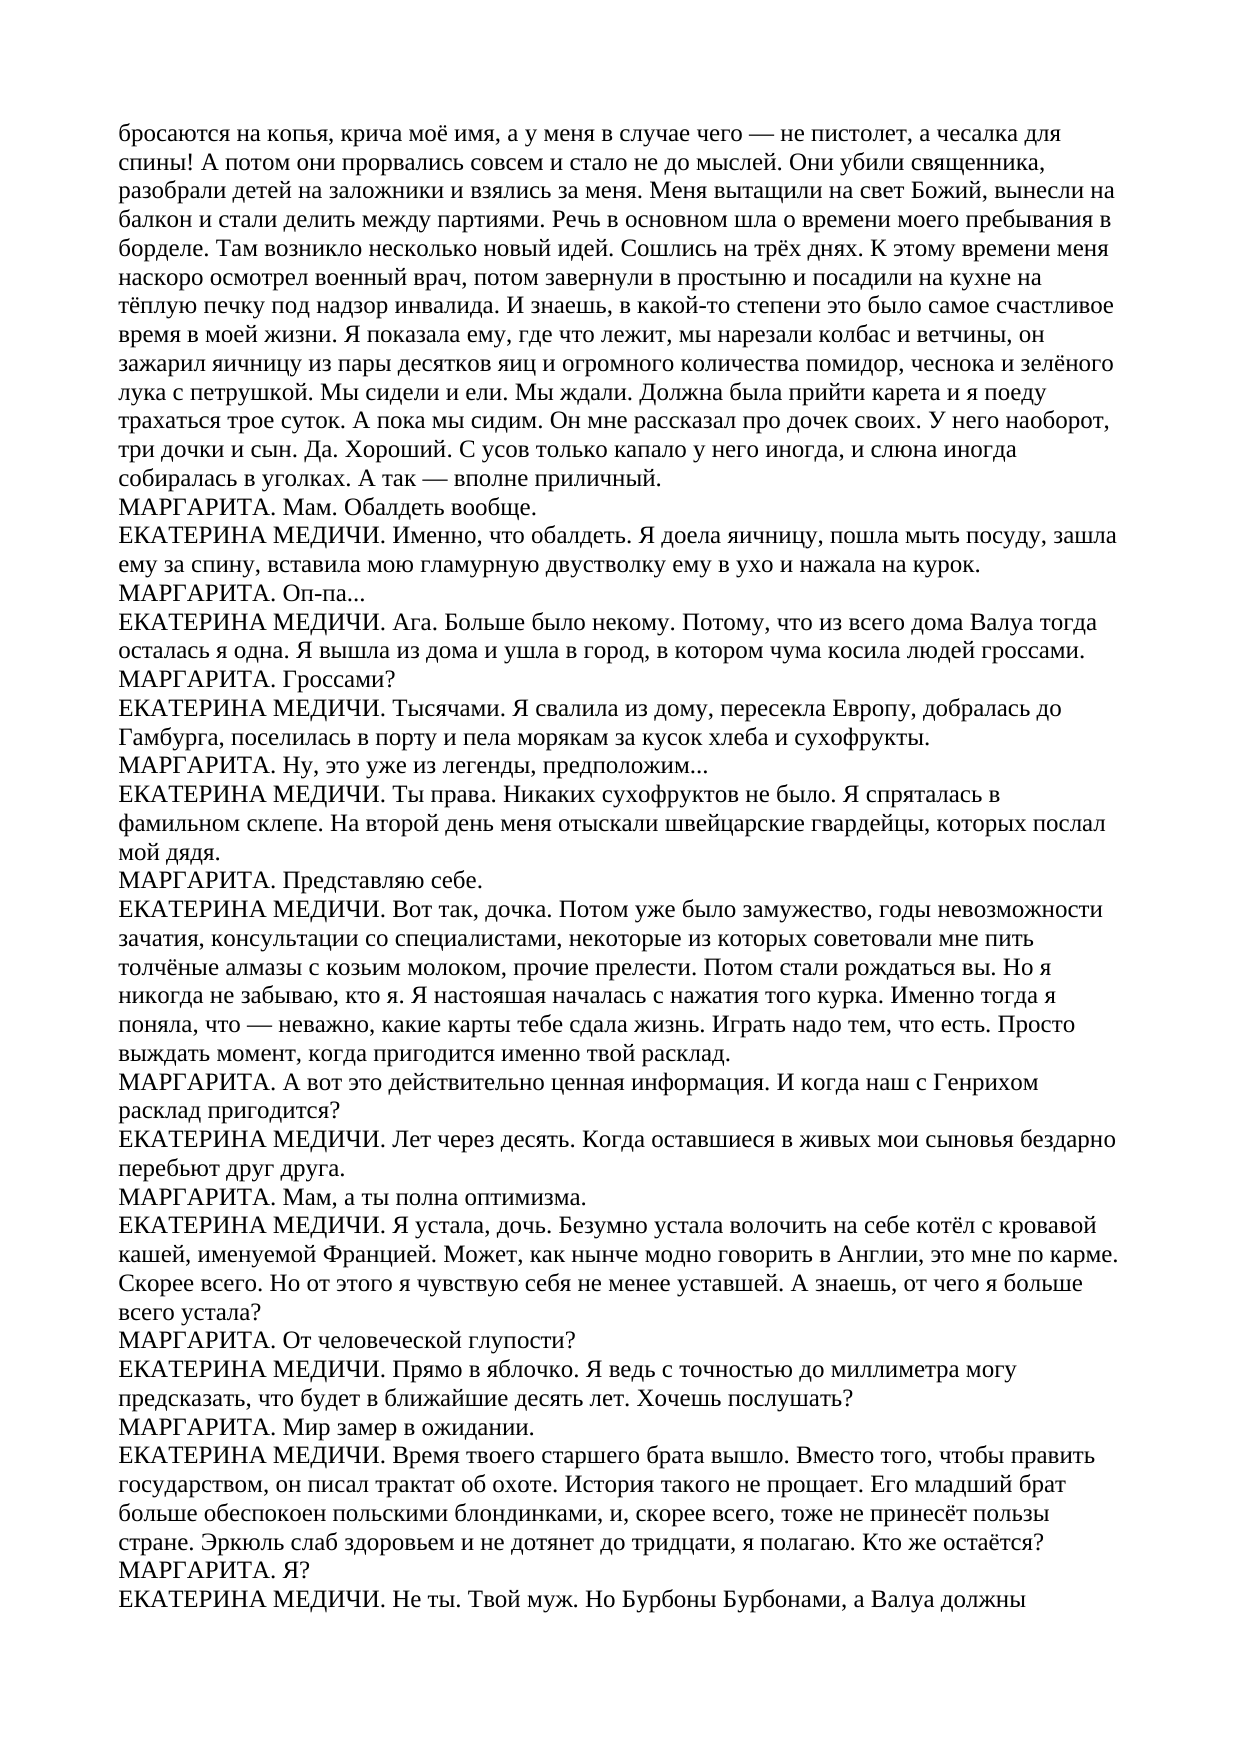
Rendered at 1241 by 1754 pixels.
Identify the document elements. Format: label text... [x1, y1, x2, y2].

text ЕКАТЕРИНА МЕДИЧИ. Ты права. Никаких сухофруктов не было. Я спряталась в фамильном склепе. На второй день меня отыскали швейцарские гвардейцы, которых послал мой дядя. [118, 779, 1122, 866]
text ЕКАТЕРИНА МЕДИЧИ. Вот так, дочка. Потом уже было замужество, годы невозможности зачатия, консультации со специалистами, некоторые из которых советовали мне пить толчёные алмазы с козьим молоком, прочие прелести. Потом стали рождаться вы. Но я никогда не забываю, кто я. Я настояшая началась с нажатия того курка. Именно тогда я поняла, что — неважно, какие карты тебе сдала жизнь. Играть надо тем, что есть. Просто выждать момент, когда пригодится именно твой расклад. [118, 894, 1122, 1067]
text ЕКАТЕРИНА МЕДИЧИ. Именно, что обалдеть. Я доела яичницу, пошла мыть посуду, зашла ему за спину, вставила мою гламурную двустволку ему в ухо и нажала на курок. [118, 521, 1122, 578]
text МАРГАРИТА. Мам. Обалдеть вообще. [118, 492, 1122, 521]
text ЕКАТЕРИНА МЕДИЧИ. Тысячами. Я свалила из дому, пересекла Европу, добралась до Гамбурга, поселилась в порту и пела морякам за кусок хлеба и сухофрукты. [118, 693, 1122, 751]
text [118, 1584, 1122, 1613]
text ЕКАТЕРИНА МЕДИЧИ. Время твоего старшего брата вышло. Вместо того, чтобы править государством, он писал трактат об охоте. История такого не прощает. Его младший брат больше обеспокоен польскими блондинками, и, скорее всего, тоже не принесёт пользы стране. Эркюль слаб здоровьем и не дотянет до тридцати, я полагаю. Кто же остаётся? [118, 1441, 1122, 1556]
text МАРГАРИТА. Представляю себе. [118, 866, 1122, 894]
text МАРГАРИТА. Я? [118, 1556, 1122, 1584]
text МАРГАРИТА. От человеческой глупости? [118, 1326, 1122, 1354]
text МАРГАРИТА. Мам, а ты полна оптимизма. [118, 1182, 1122, 1211]
text МАРГАРИТА. А вот это действительно ценная информация. И когда наш с Генрихом расклад пригодится? [118, 1067, 1122, 1124]
text МАРГАРИТА. Оп-па... [118, 578, 1122, 607]
text МАРГАРИТА. Гроссами? [118, 664, 1122, 693]
text ЕКАТЕРИНА МЕДИЧИ. Ага. Больше было некому. Потому, что из всего дома Валуа тогда осталась я одна. Я вышла из дома и ушла в город, в котором чума косила людей гроссами. [118, 607, 1122, 664]
text ЕКАТЕРИНА МЕДИЧИ. Прямо в яблочко. Я ведь с точностью до миллиметра могу предсказать, что будет в ближайшие десять лет. Хочешь послушать? [118, 1354, 1122, 1412]
text МАРГАРИТА. Мир замер в ожидании. [118, 1412, 1122, 1441]
text МАРГАРИТА. Ну, это уже из легенды, предположим... [118, 751, 1122, 779]
text ЕКАТЕРИНА МЕДИЧИ. Я устала, дочь. Безумно устала волочить на себе котёл с кровавой кашей, именуемой Францией. Может, как нынче модно говорить в Англии, это мне по карме. Скорее всего. Но от этого я чувствую себя не менее уставшей. А знаешь, от чего я больше всего устала? [118, 1211, 1122, 1326]
text ЕКАТЕРИНА МЕДИЧИ. Лет через десять. Когда оставшиеся в живых мои сыновья бездарно перебьют друг друга. [118, 1124, 1122, 1182]
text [118, 118, 1122, 492]
